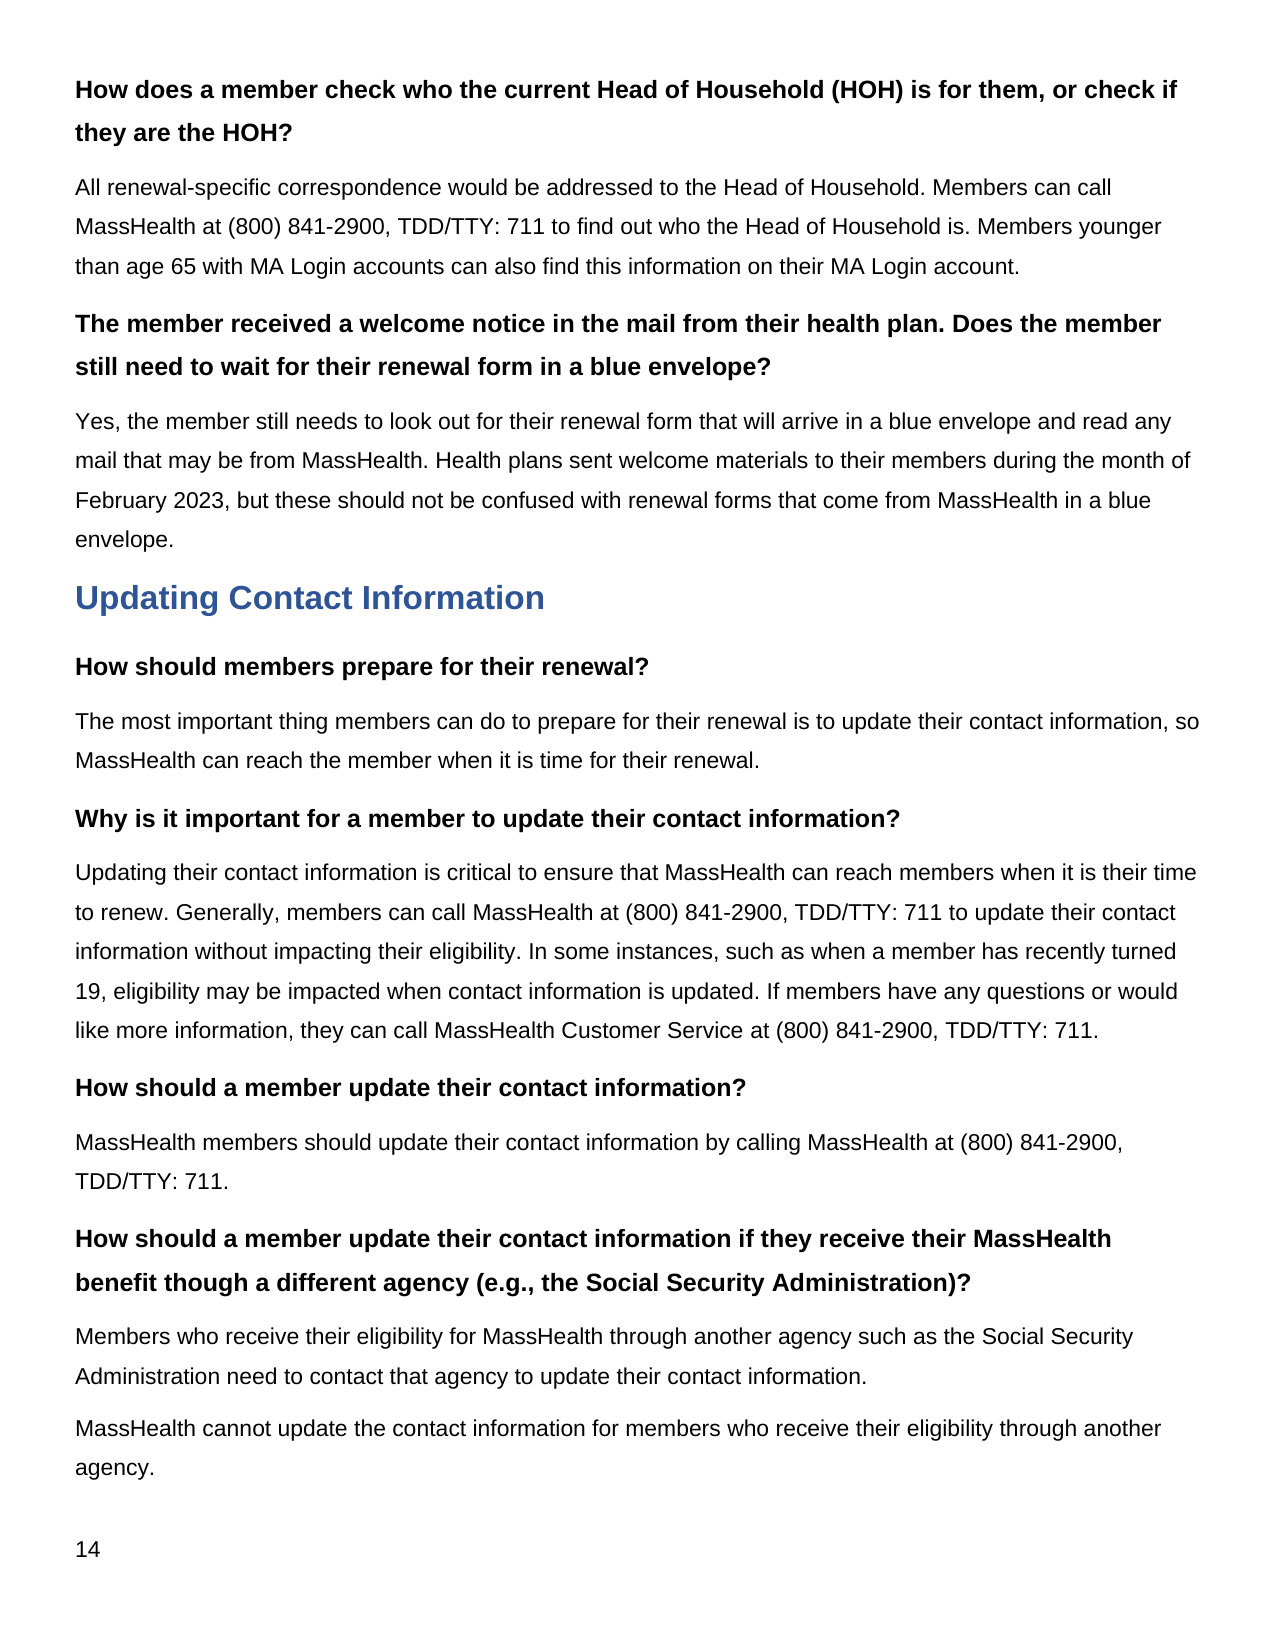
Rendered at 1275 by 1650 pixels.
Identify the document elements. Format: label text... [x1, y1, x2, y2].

subtitle How should members prepare for their renewal? [75, 652, 1200, 681]
text MassHealth members should update their contact information by calling MassHealth at (800) 841-2900, TDD/TTY: 711. [75, 1129, 1200, 1195]
subtitle How should a member update their contact information? [75, 1073, 1200, 1102]
subtitle How does a member check who the current Head of Household (HOH) is for them, or check if they are the HOH? [75, 75, 1200, 147]
text Yes, the member still needs to look out for their renewal form that will arrive in a blue envelope and read any mail that may be from MassHealth. Health plans sent welcome materials to their members during the month of February 2023, but these should not be confused with renewal forms that come from MassHealth in a blue envelope. [75, 408, 1200, 552]
subtitle How should a member update their contact information if they receive their MassHealth benefit though a different agency (e.g., the Social Security Administration)? [75, 1224, 1200, 1296]
text All renewal-specific correspondence would be addressed to the Head of Household. Members can call MassHealth at (800) 841-2900, TDD/TTY: 711 to find out who the Head of Household is. Members younger than age 65 with MA Login accounts can also find this information on their MA Login account. [75, 174, 1200, 279]
subtitle The member received a welcome notice in the mail from their health plan. Does the member still need to wait for their renewal form in a blue envelope? [75, 309, 1200, 381]
subtitle Updating Contact Information [75, 578, 1200, 616]
subtitle Why is it important for a member to update their contact information? [75, 803, 1200, 832]
text The most important thing members can do to prepare for their renewal is to update their contact information, so MassHealth can reach the member when it is time for their renewal. [75, 708, 1200, 774]
list Members who receive their eligibility for MassHealth through another agency such as the Social Security Administration need to contact that agency to update their contact information. [75, 1323, 1200, 1389]
text Updating their contact information is critical to ensure that MassHealth can reach members when it is their time to renew. Generally, members can call MassHealth at (800) 841-2900, TDD/TTY: 711 to update their contact information without impacting their eligibility. In some instances, such as when a member has recently turned 19, eligibility may be impacted when contact information is updated. If members have any questions or would like more information, they can call MassHealth Customer Service at (800) 841-2900, TDD/TTY: 711. [75, 859, 1200, 1043]
list MassHealth cannot update the contact information for members who receive their eligibility through another agency. [75, 1415, 1200, 1481]
